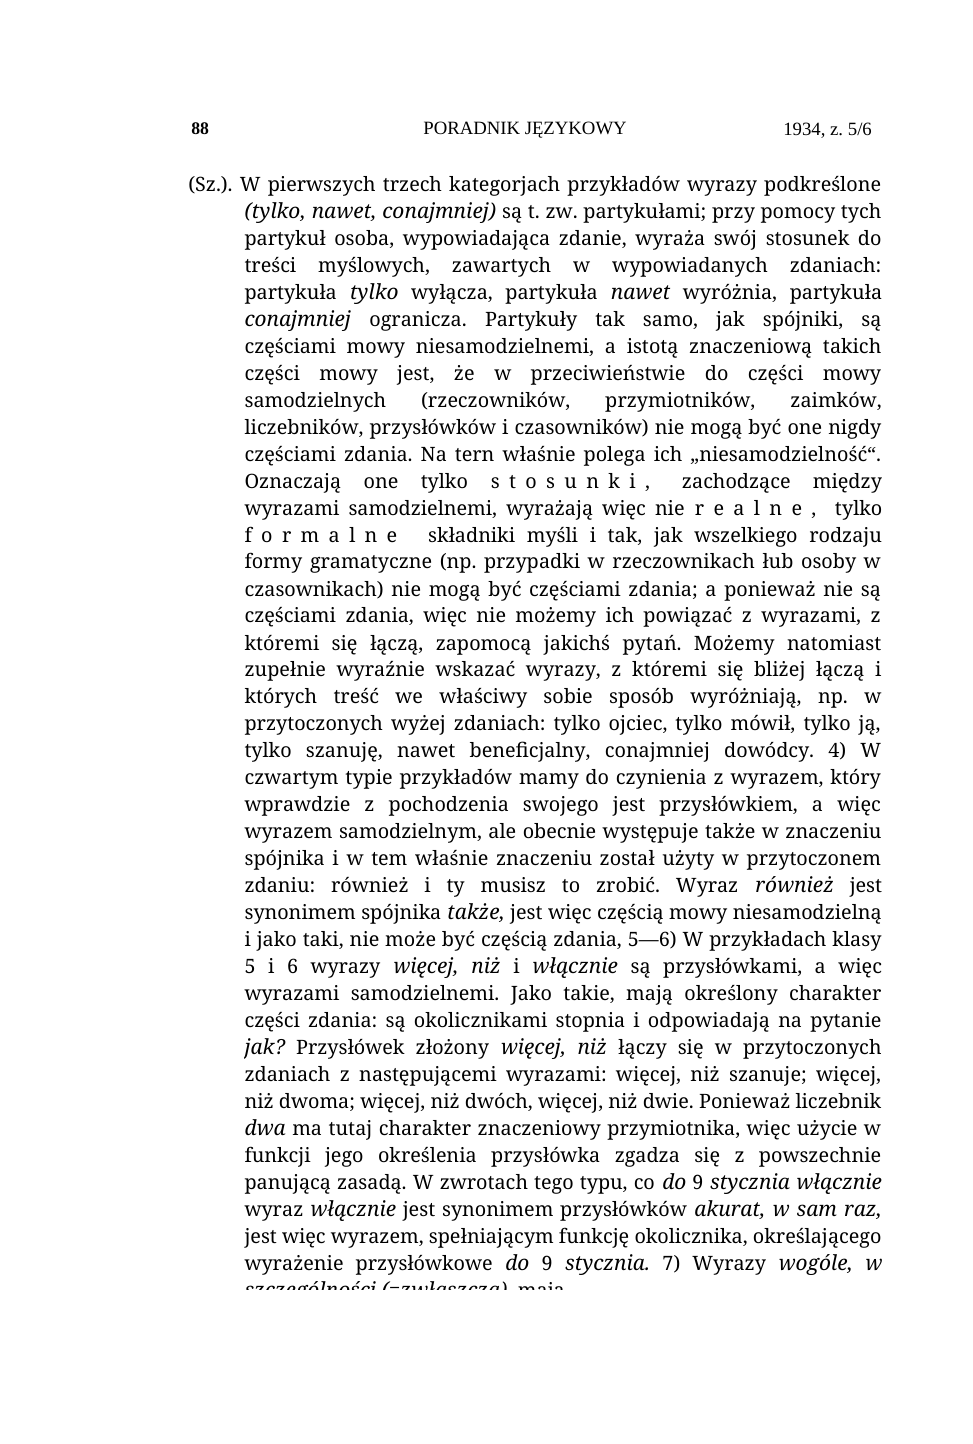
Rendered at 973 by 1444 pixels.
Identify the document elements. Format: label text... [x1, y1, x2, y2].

text 88 [191, 120, 209, 138]
text 1934, z. 5/6 [783, 120, 872, 139]
text (Sz.). W pierwszych trzech kategorjach przykładów wyrazy podkreślone (tylko, nawet, conajmniej) są t. zw. partykułami; przy pomocy tych partykuł osoba, wypowiadająca zdanie, wyraża swój stosunek do treści myślowych, zawartych w wypowiadanych zdaniach: partykuła tylko wyłącza, partykuła nawet wyróżnia, partykuła conajmniej ogranicza. Partykuły tak samo, jak spójniki, są częściami mowy niesamodzielnemi, a istotą znaczeniową takich części mowy jest, że w przeciwieństwie do części mowy samodzielnych (rzeczowników, przymiotników, zaimków, liczebników, przysłówków i czasowników) nie mogą być one nigdy częściami zdania. Na tern właśnie polega ich „niesamodzielność“. Oznaczają one tylko stosunki, zachodzące między wyrazami samodzielnemi, wyrażają więc nie realne, tylko formalne składniki myśli i tak, jak wszelkiego rodzaju formy gramatyczne (np. przypadki w rzeczownikach łub osoby w czasownikach) nie mogą być częściami zdania; a ponieważ nie są częściami zdania, więc nie możemy ich powiązać z wyrazami, z któremi się łączą, zapomocą jakichś pytań. Możemy natomiast zupełnie wyraźnie wskazać wyrazy, z któremi się bliżej łączą i których treść we właściwy sobie sposób wyróżniają, np. w przytoczonych wyżej zdaniach: tylko ojciec, tylko mówił, tylko ją, tylko szanuję, nawet beneficjalny, conajmniej dowódcy. 4) W czwartym typie przykładów mamy do czynienia z wyrazem, który wprawdzie z pochodzenia swojego jest przysłówkiem, a więc wyrazem samodzielnym, ale obecnie występuje także w znaczeniu spójnika i w tem właśnie znaczeniu został użyty w przytoczonem zdaniu: również i ty musisz to zrobić. Wyraz również jest synonimem spójnika także, jest więc częścią mowy niesamodzielną i jako taki, nie może być częścią zdania, 5—6) W przykładach klasy 5 i 6 wyrazy więcej, niż i włącznie są przysłówkami, a więc wyrazami samodzielnemi. Jako takie, mają określony charakter części zdania: są okolicznikami stopnia i odpowiadają na pytanie jak? Przysłówek złożony więcej, niż łączy się w przytoczonych zdaniach z następującemi wyrazami: więcej, niż szanuje; więcej, niż dwoma; więcej, niż dwóch, więcej, niż dwie. Ponieważ liczebnik dwa ma tutaj charakter znaczeniowy przymiotnika, więc użycie w funkcji jego określenia przysłówka zgadza się z powszechnie panującą zasadą. W zwrotach tego typu, co do 9 stycznia włącznie wyraz włącznie jest synonimem przysłówków akurat, w sam raz, jest więc wyrazem, spełniającym funkcję okolicznika, określającego wyrażenie przysłówkowe do 9 stycznia. 7) Wyrazy wogóle, w szczególności (=zwłaszcza). mają [188, 170, 882, 1290]
text PORADNIK JĘZYKOWY [423, 120, 627, 138]
